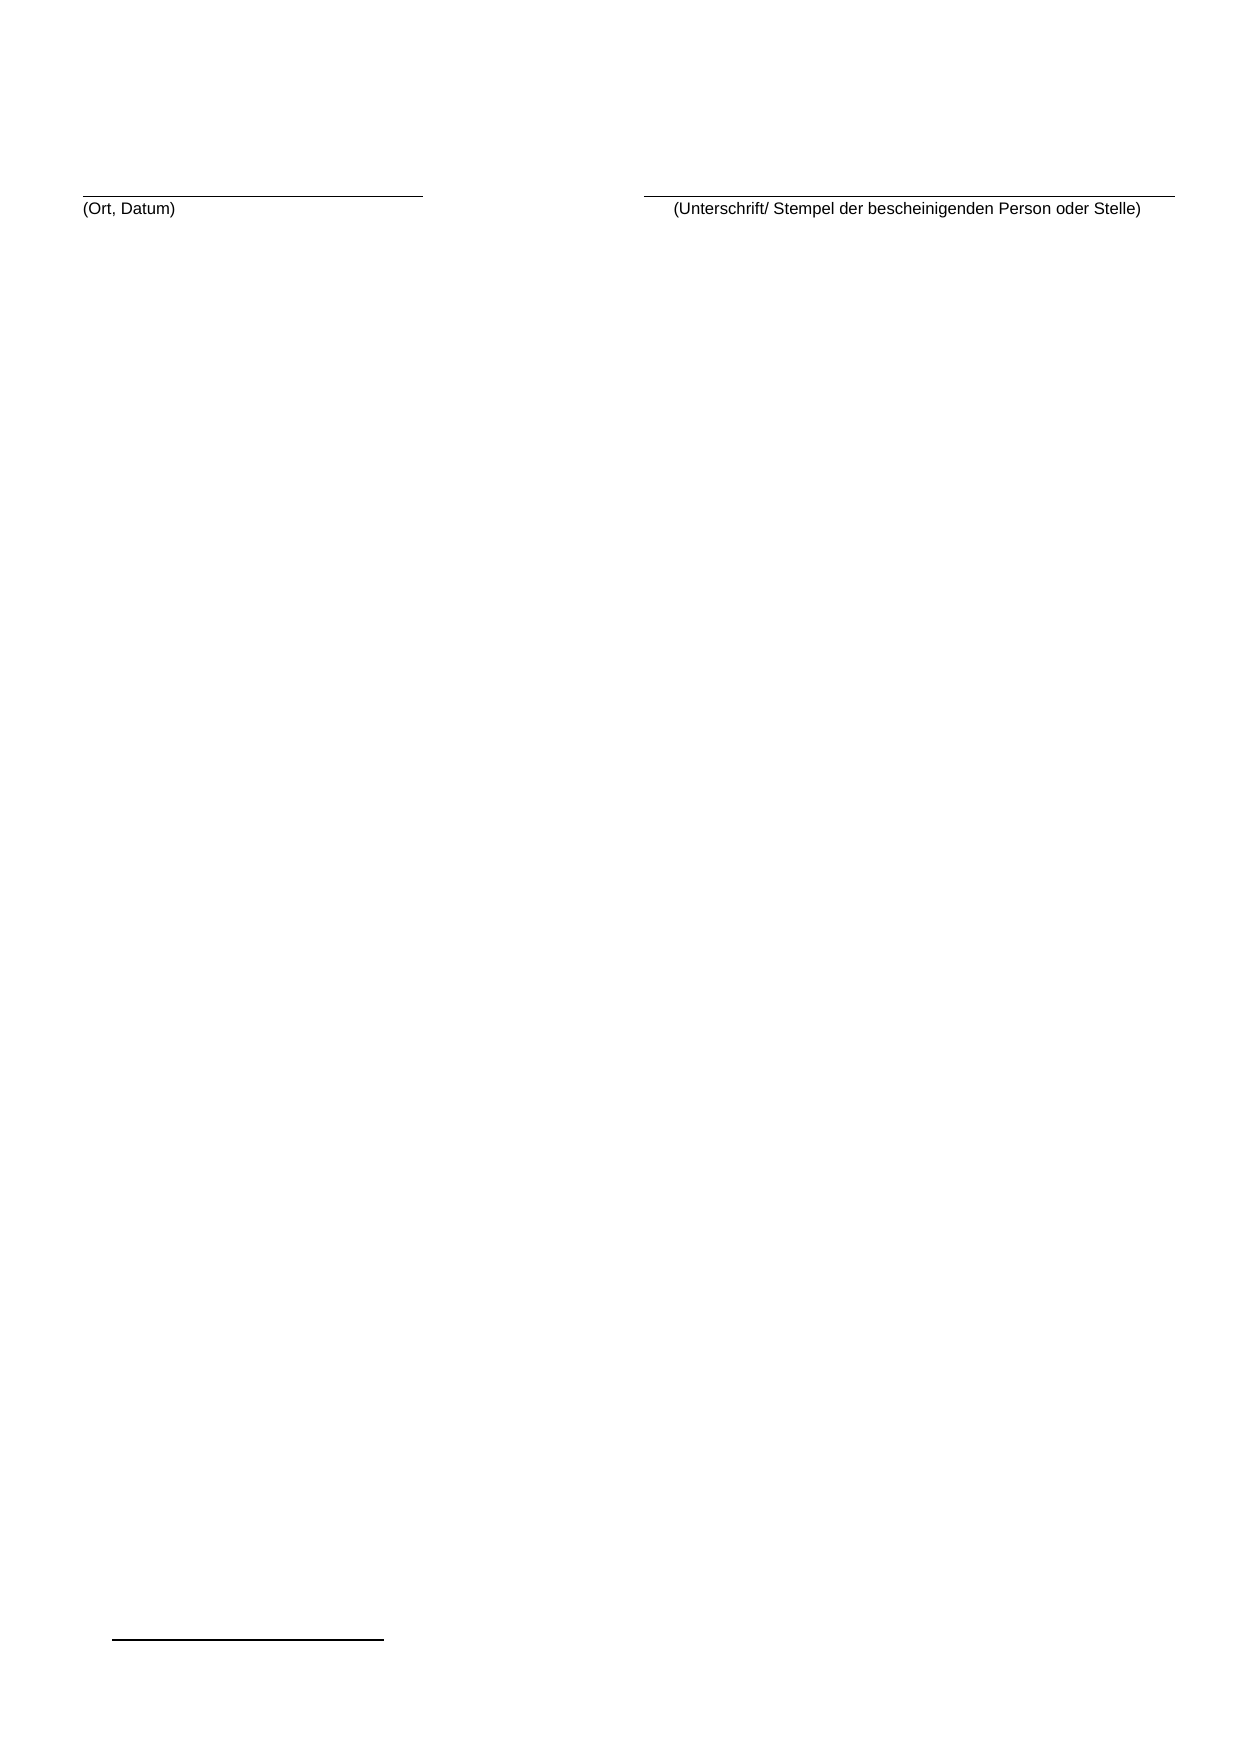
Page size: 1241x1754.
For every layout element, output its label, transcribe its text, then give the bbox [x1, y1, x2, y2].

text (Ort, Datum) (Unterschrift/ Stempel der bescheinigenden Person oder Stelle) [83, 199, 1240, 218]
